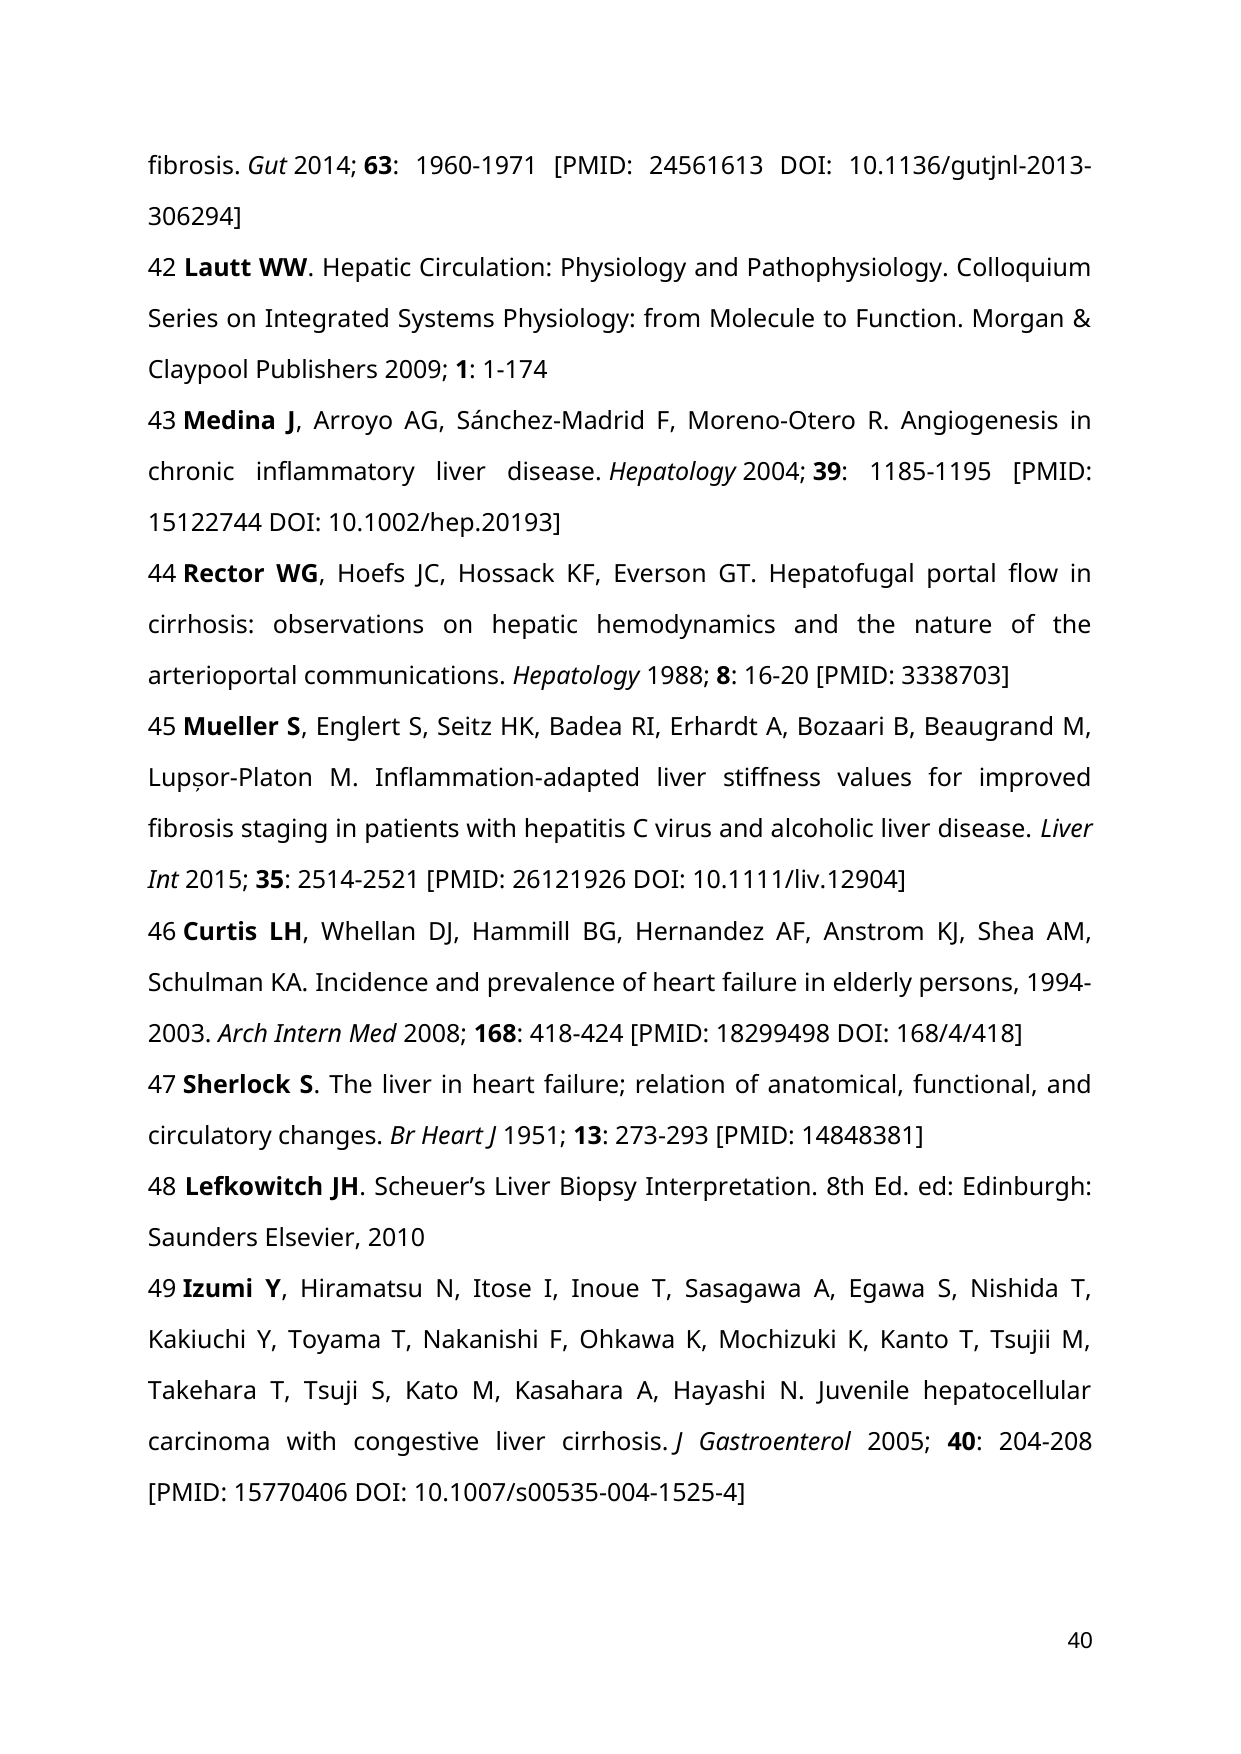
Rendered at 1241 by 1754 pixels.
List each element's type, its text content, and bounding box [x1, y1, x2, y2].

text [148, 148, 1093, 233]
text 46 Curtis LH, Whellan DJ, Hammill BG, Hernandez AF, Anstrom KJ, Shea AM, Schulman KA. Incidence and prevalence of heart failure in elderly persons, 1994-2003. Arch Intern Med 2008; 168: 418-424 [PMID: 18299498 DOI: 168/4/418] [148, 913, 1093, 1049]
text 48 Lefkowitch JH. Scheuer’s Liver Biopsy Interpretation. 8th Ed. ed: Edinburgh: Saunders Elsevier, 2010 [148, 1168, 1093, 1253]
text 43 Medina J, Arroyo AG, Sánchez-Madrid F, Moreno-Otero R. Angiogenesis in chronic inflammatory liver disease. Hepatology 2004; 39: 1185-1195 [PMID: 15122744 DOI: 10.1002/hep.20193] [148, 403, 1093, 539]
text 47 Sherlock S. The liver in heart failure; relation of anatomical, functional, and circulatory changes. Br Heart J 1951; 13: 273-293 [PMID: 14848381] [148, 1066, 1093, 1151]
text 42 Lautt WW. Hepatic Circulation: Physiology and Pathophysiology. Colloquium Series on Integrated Systems Physiology: from Molecule to Function. Morgan & Claypool Publishers 2009; 1: 1-174 [148, 250, 1093, 386]
text 44 Rector WG, Hoefs JC, Hossack KF, Everson GT. Hepatofugal portal flow in cirrhosis: observations on hepatic hemodynamics and the nature of the arterioportal communications. Hepatology 1988; 8: 16-20 [PMID: 3338703] [148, 556, 1093, 692]
text 45 Mueller S, Englert S, Seitz HK, Badea RI, Erhardt A, Bozaari B, Beaugrand M, Lupșor-Platon M. Inflammation-adapted liver stiffness values for improved fibrosis staging in patients with hepatitis C virus and alcoholic liver disease. Liver Int 2015; 35: 2514-2521 [PMID: 26121926 DOI: 10.1111/liv.12904] [148, 709, 1093, 896]
text 49 Izumi Y, Hiramatsu N, Itose I, Inoue T, Sasagawa A, Egawa S, Nishida T, Kakiuchi Y, Toyama T, Nakanishi F, Ohkawa K, Mochizuki K, Kanto T, Tsujii M, Takehara T, Tsuji S, Kato M, Kasahara A, Hayashi N. Juvenile hepatocellular carcinoma with congestive liver cirrhosis. J Gastroenterol 2005; 40: 204-208 [PMID: 15770406 DOI: 10.1007/s00535-004-1525-4] [148, 1271, 1093, 1509]
